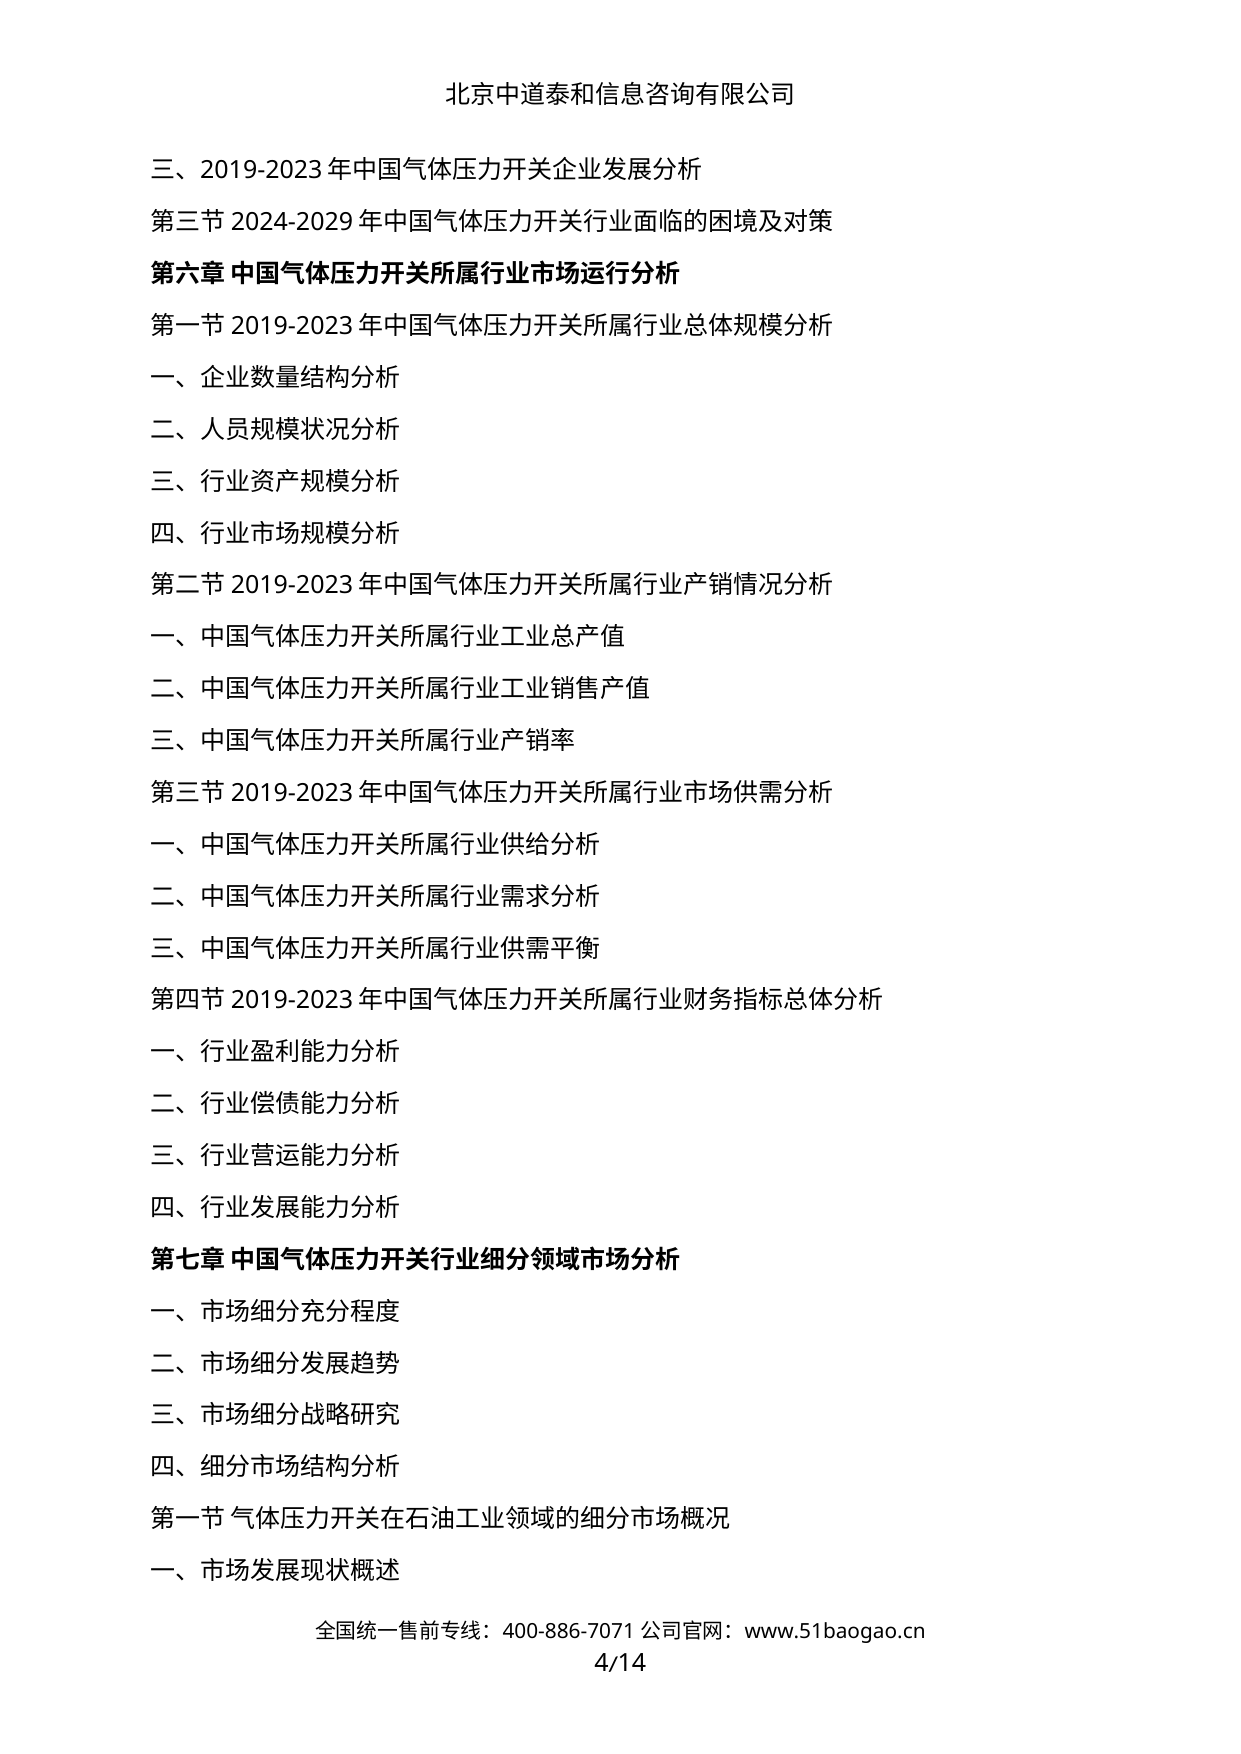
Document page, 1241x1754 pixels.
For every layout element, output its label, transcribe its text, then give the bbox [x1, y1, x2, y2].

text 一、市场细分充分程度 [150, 1291, 1090, 1327]
text 三、市场细分战略研究 [150, 1395, 1090, 1431]
text 一、中国气体压力开关所属行业供给分析 [150, 824, 1090, 861]
text 第一节 2019-2023年中国气体压力开关所属行业总体规模分析 [150, 306, 1090, 342]
text 二、行业偿债能力分析 [150, 1084, 1090, 1120]
text 第一节 气体压力开关在石油工业领域的细分市场概况 [150, 1499, 1090, 1535]
text 第三节 2019-2023年中国气体压力开关所属行业市场供需分析 [150, 772, 1090, 809]
text 一、行业盈利能力分析 [150, 1032, 1090, 1068]
text 四、细分市场结构分析 [150, 1447, 1090, 1483]
text 第三节 2024-2029年中国气体压力开关行业面临的困境及对策 [150, 202, 1090, 238]
text 三、行业营运能力分析 [150, 1136, 1090, 1172]
text 二、中国气体压力开关所属行业工业销售产值 [150, 669, 1090, 705]
text 第二节 2019-2023年中国气体压力开关所属行业产销情况分析 [150, 565, 1090, 601]
text 三、中国气体压力开关所属行业供需平衡 [150, 928, 1090, 964]
text 第四节 2019-2023年中国气体压力开关所属行业财务指标总体分析 [150, 980, 1090, 1016]
text 一、中国气体压力开关所属行业工业总产值 [150, 617, 1090, 653]
text 二、中国气体压力开关所属行业需求分析 [150, 876, 1090, 912]
text 三、2019-2023年中国气体压力开关企业发展分析 [150, 150, 1090, 186]
text 二、人员规模状况分析 [150, 409, 1090, 446]
text 三、中国气体压力开关所属行业产销率 [150, 721, 1090, 757]
text 一、企业数量结构分析 [150, 357, 1090, 394]
text 二、市场细分发展趋势 [150, 1343, 1090, 1379]
text 四、行业发展能力分析 [150, 1187, 1090, 1224]
text 第六章 中国气体压力开关所属行业市场运行分析 [150, 254, 1090, 290]
text 三、行业资产规模分析 [150, 461, 1090, 497]
text 一、市场发展现状概述 [150, 1551, 1090, 1587]
text 四、行业市场规模分析 [150, 513, 1090, 549]
text 第七章 中国气体压力开关行业细分领域市场分析 [150, 1239, 1090, 1276]
